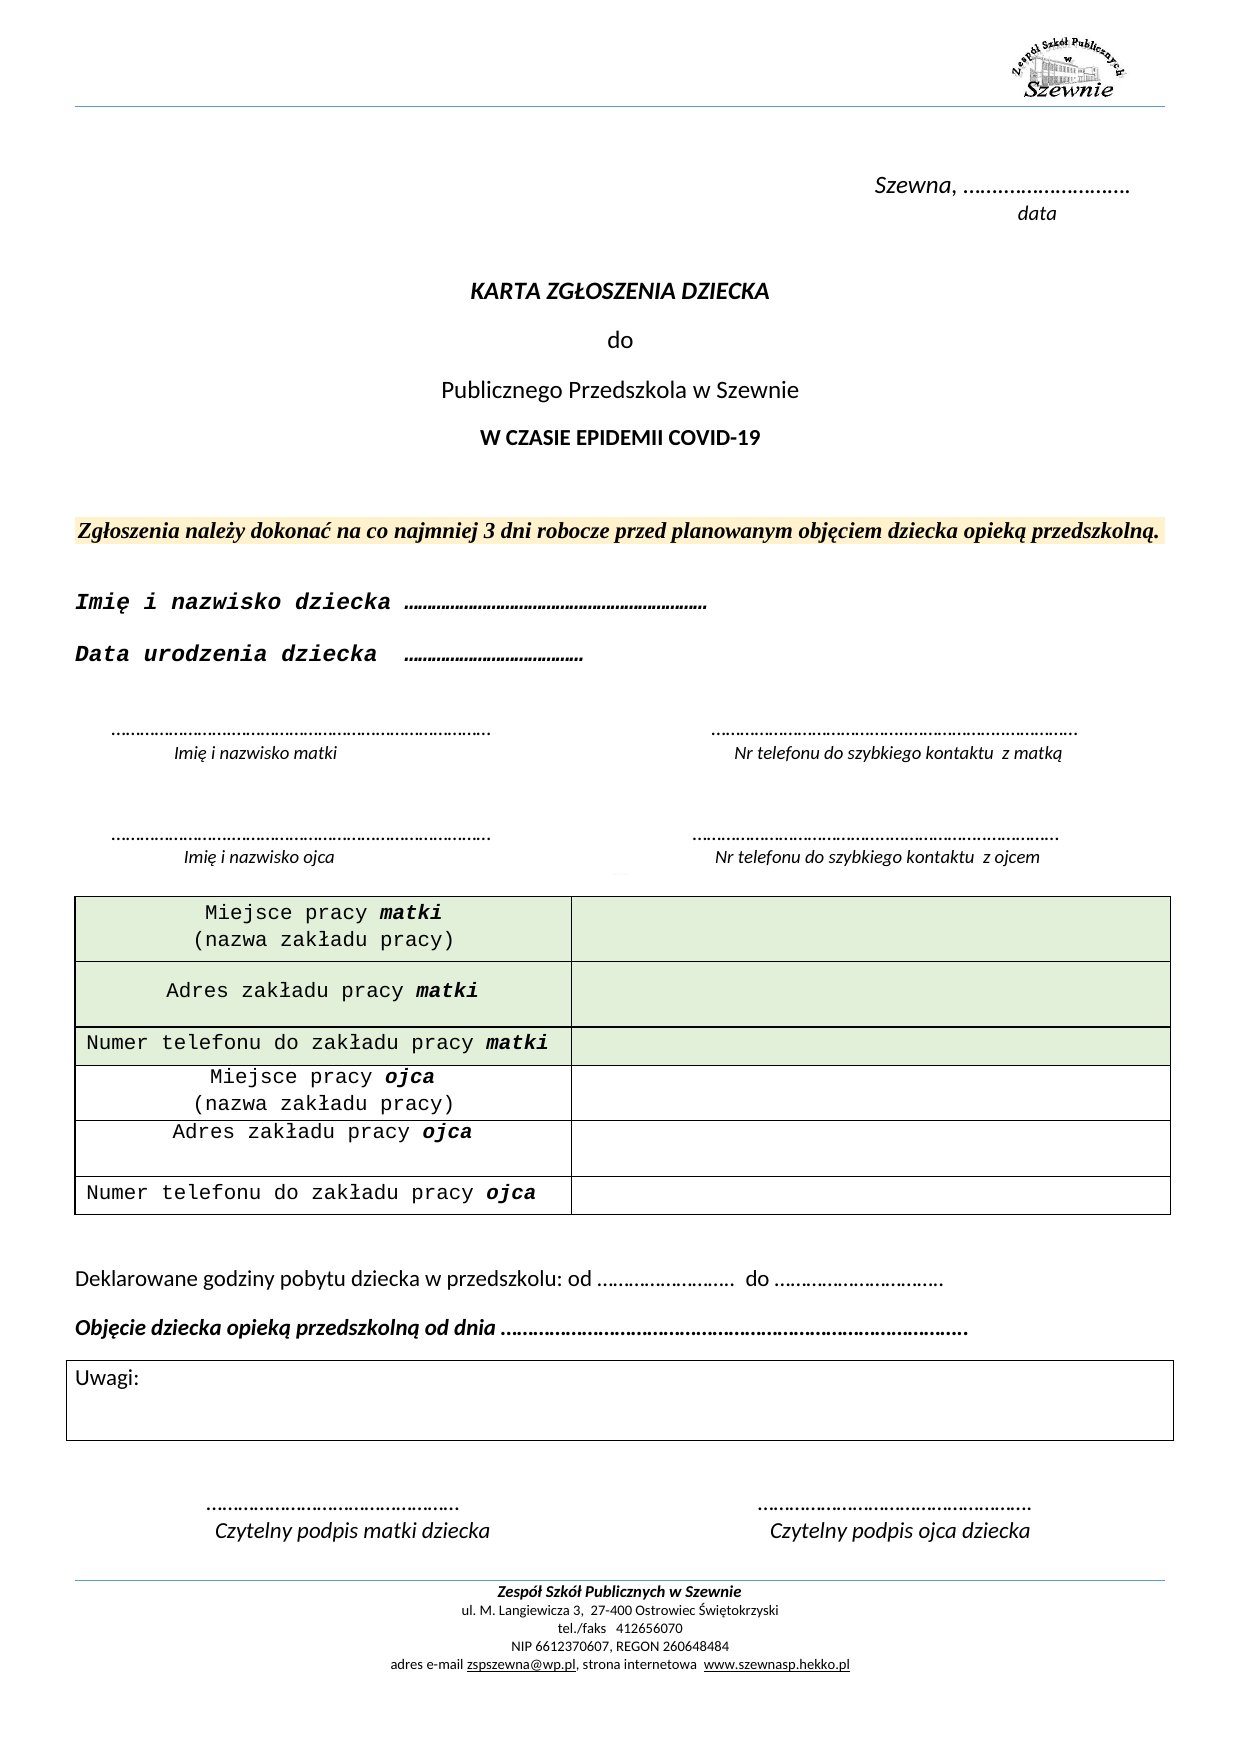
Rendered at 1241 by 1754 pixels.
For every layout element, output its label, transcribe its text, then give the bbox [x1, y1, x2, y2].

table_cell [572, 1028, 1170, 1065]
table_cell Adres zakładu pracy ojca [76, 1121, 571, 1176]
table_cell Adres zakładu pracy matki [76, 962, 571, 1026]
table_cell [572, 1121, 1170, 1176]
text ………………………………………… ……………………………………………. [75, 1488, 1165, 1516]
table_cell [572, 1066, 1170, 1120]
text …………………….……………………………………………… …………………………………..………………..…………… [75, 820, 1165, 845]
text Uwagi: [67, 1361, 1173, 1391]
text Imię i nazwisko matki Nr telefonu do szybkiego kontaktu z matką [75, 741, 1165, 764]
text …………………….……………………………………………… …………………………………..………………..…………… [75, 715, 1165, 741]
text Objęcie dziecka opieką przedszkolną od dnia ………………………………………………………………………….. [75, 1313, 1165, 1341]
text data [75, 200, 1165, 225]
table_cell Numer telefonu do zakładu pracy matki [76, 1028, 571, 1065]
text KARTA ZGŁOSZENIA DZIECKA [75, 275, 1165, 305]
text Publicznego Przedszkola w Szewnie [75, 374, 1165, 404]
text do [75, 324, 1165, 355]
table_cell [572, 1177, 1170, 1214]
table_cell Miejsce pracy ojca (nazwa zakładu pracy) [76, 1066, 571, 1120]
text Data urodzenia dziecka ………………………………… [75, 643, 1165, 668]
text W CZASIE EPIDEMII COVID-19 [75, 423, 1165, 452]
text Zgłoszenia należy dokonać na co najmniej 3 dni robocze przed planowanym objęciem dziecka opieką przedszkolną. [75, 517, 1165, 544]
text Deklarowane godziny pobytu dziecka w przedszkolu: od …………………….. do ………………………….. [75, 1264, 1165, 1292]
table_cell [572, 962, 1170, 1026]
table_header [572, 897, 1170, 961]
table_cell Numer telefonu do zakładu pracy ojca [76, 1177, 571, 1214]
picture [1004, 36, 1130, 102]
text Imię i nazwisko dziecka ………………………………………………………… [75, 591, 1165, 617]
text Imię i nazwisko ojca Nr telefonu do szybkiego kontaktu z ojcem [75, 845, 1165, 868]
text Czytelny podpis matki dziecka Czytelny podpis ojca dziecka [75, 1516, 1165, 1544]
text Szewna, …….…………………. [75, 169, 1165, 200]
table_header Miejsce pracy matki (nazwa zakładu pracy) [76, 897, 571, 961]
